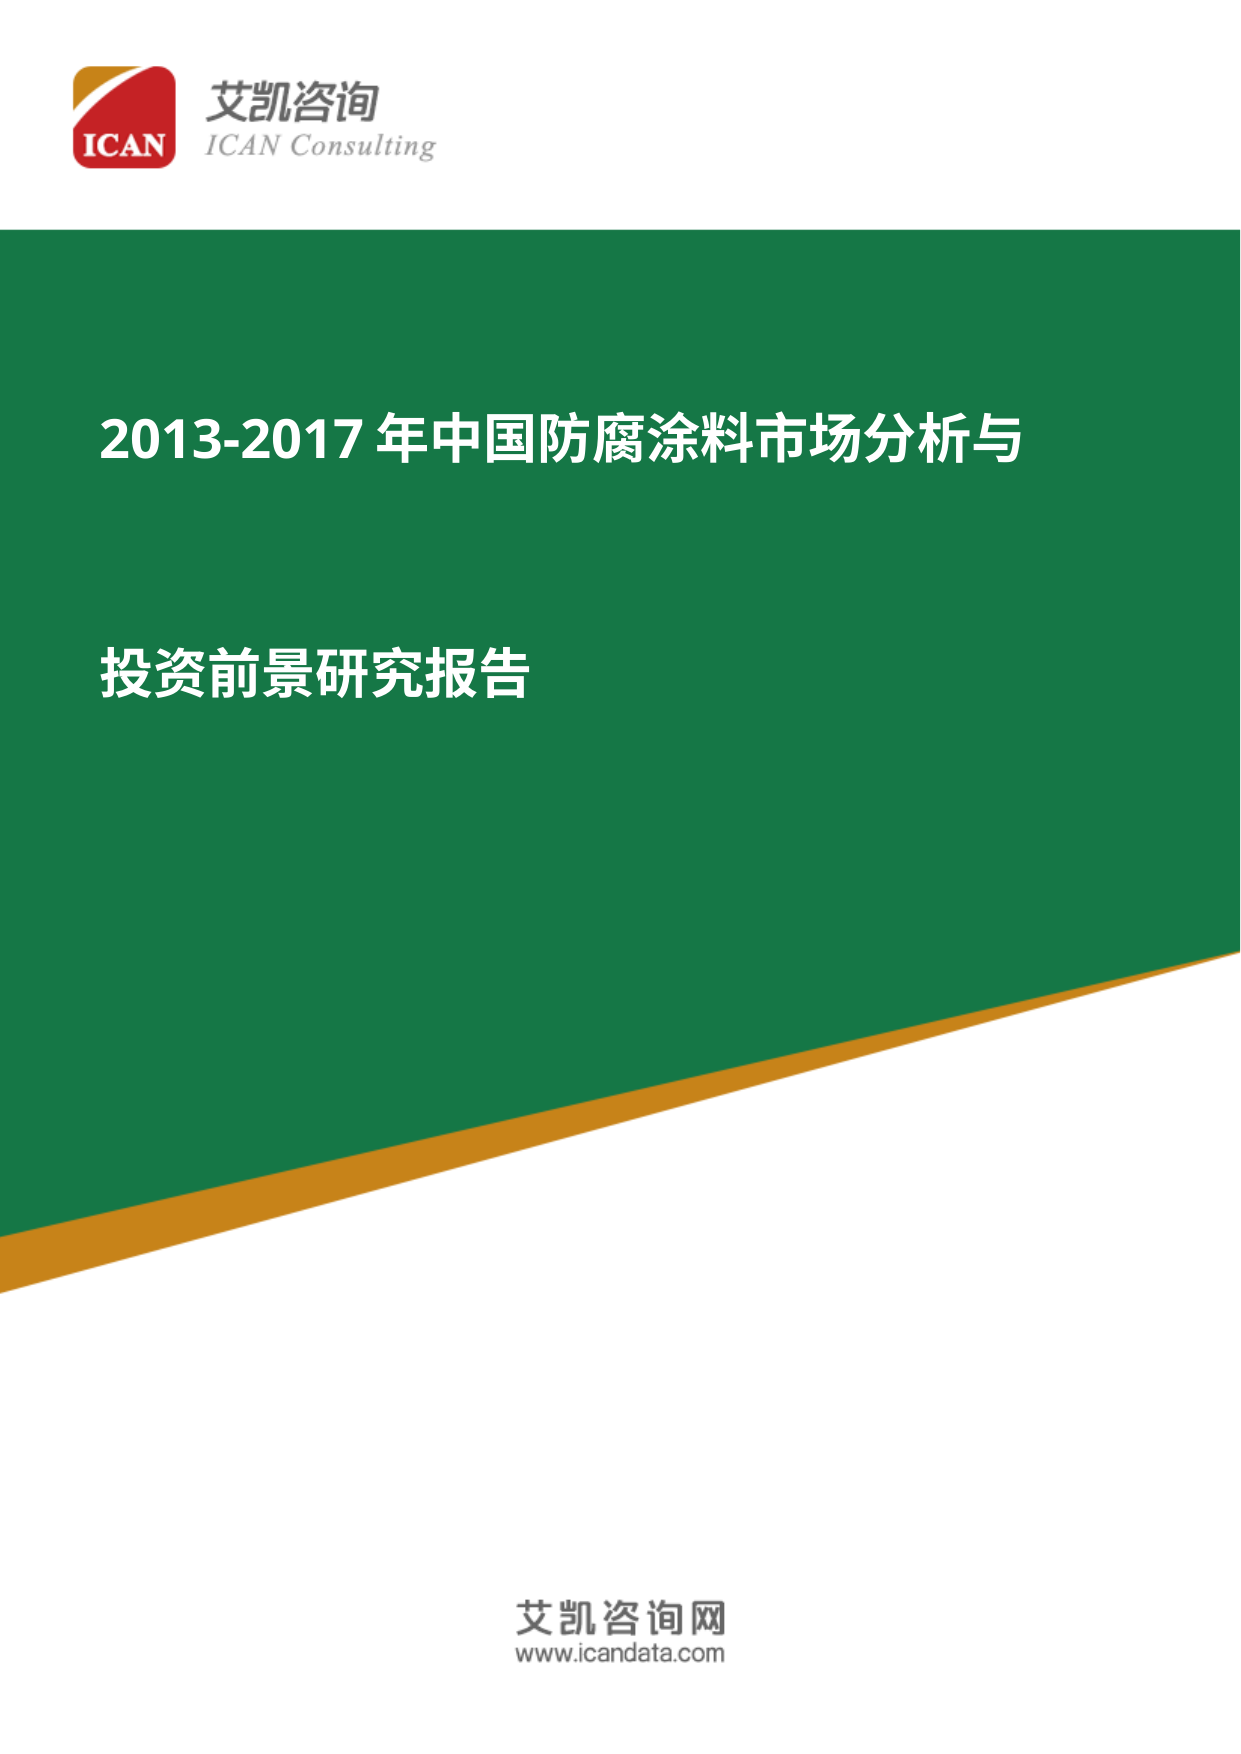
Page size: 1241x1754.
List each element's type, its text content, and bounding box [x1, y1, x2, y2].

picture [0, 5, 1241, 1754]
subtitle 2013-2017年中国防腐涂料市场分析与投资前景研究报告 [99, 386, 1053, 718]
